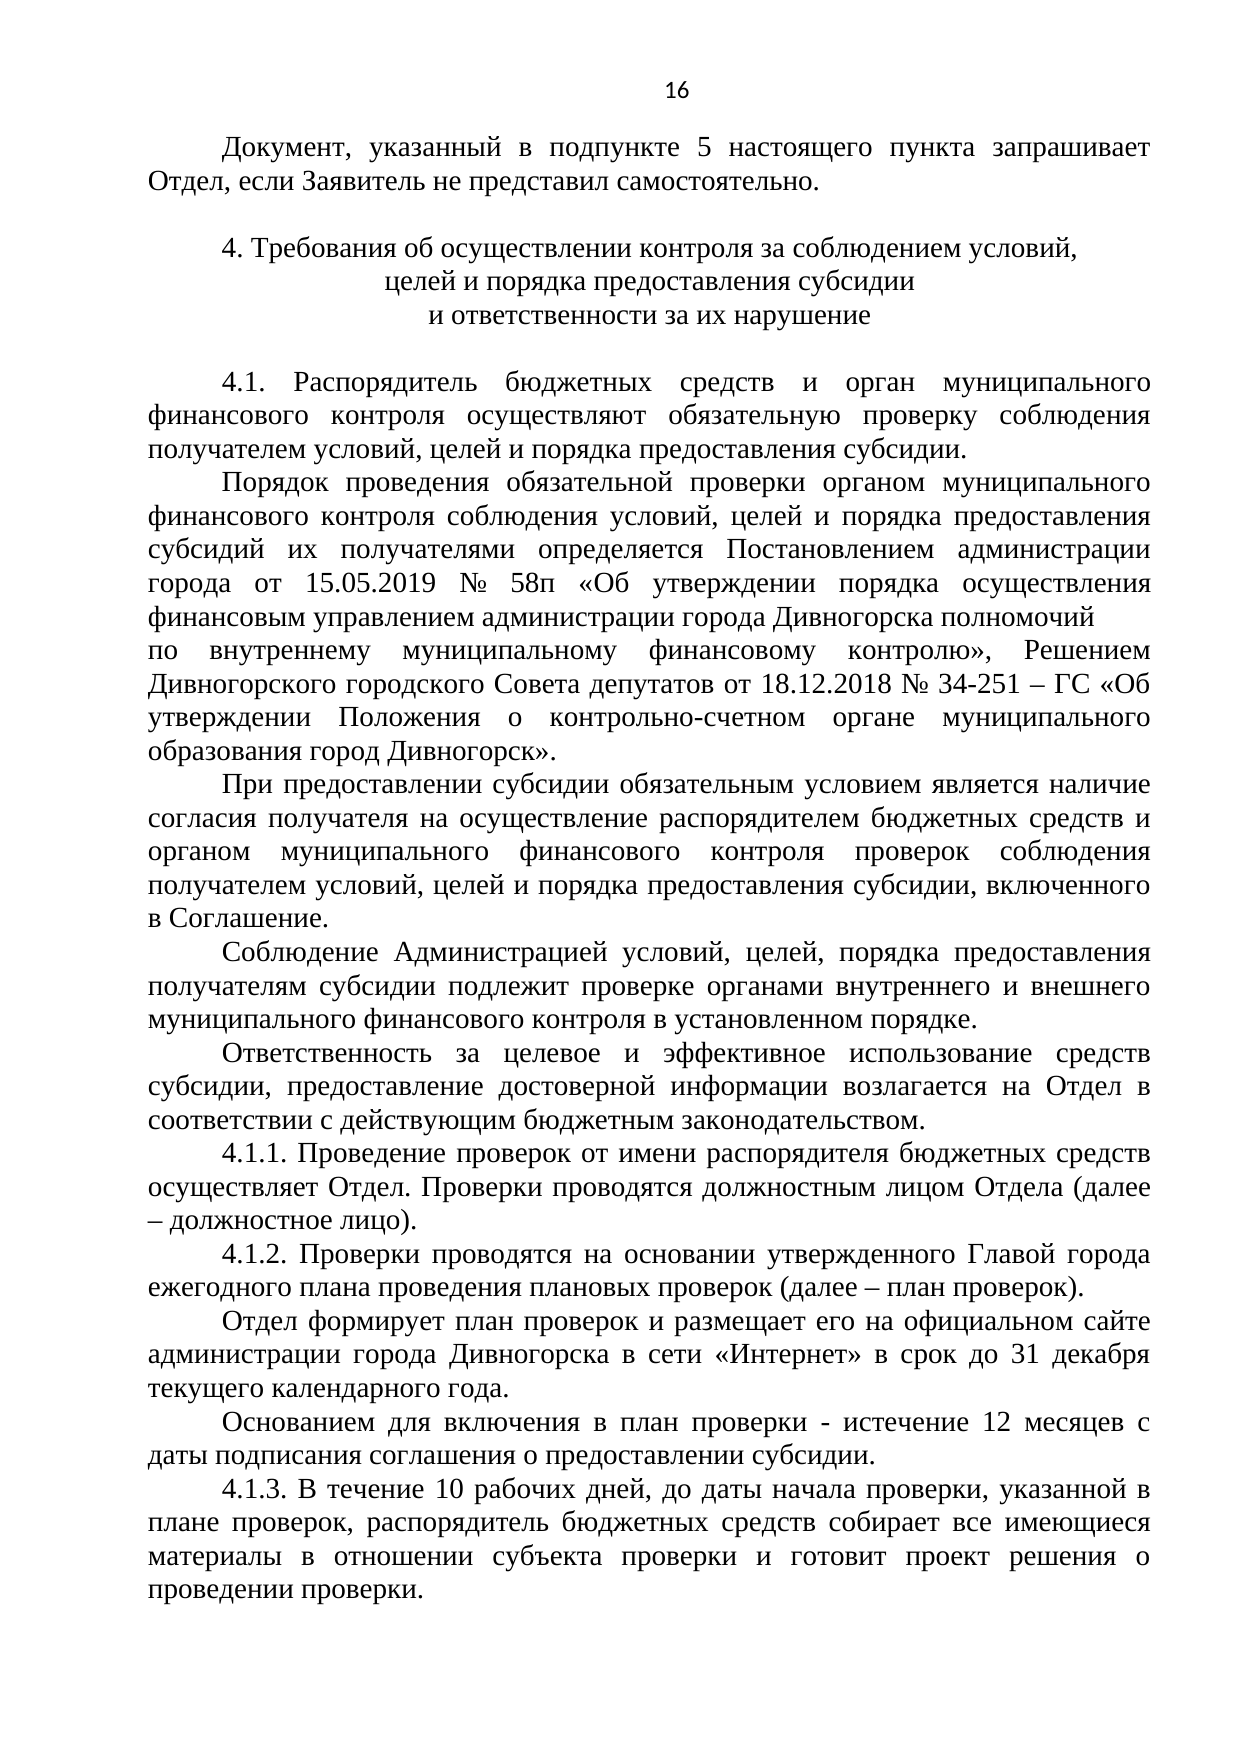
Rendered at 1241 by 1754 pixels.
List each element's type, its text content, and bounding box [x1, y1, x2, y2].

title 4. Требования об осуществлении контроля за соблюдением условий, [148, 230, 1152, 263]
text 4.1.2. Проверки проводятся на основании утвержденного Главой города ежегодного плана проведения плановых проверок (далее – план проверок). [148, 1236, 1152, 1303]
text Основанием для включения в план проверки - истечение 12 месяцев с даты подписания соглашения о предоставлении субсидии. [148, 1404, 1152, 1471]
text Документ, указанный в подпункте 5 настоящего пункта запрашивает Отдел, если Заявитель не представил самостоятельно. [148, 129, 1152, 196]
text Порядок проведения обязательной проверки органом муниципального финансового контроля соблюдения условий, целей и порядка предоставления субсидий их получателями определяется Постановлением администрации города от 15.05.2019 № 58п «Об утверждении порядка осуществления финансовым управлением администрации города Дивногорска полномочий [148, 464, 1152, 632]
text по внутреннему муниципальному финансовому контролю», Решением Дивногорского городского Совета депутатов от 18.12.2018 № 34-251 – ГС «Об утверждении Положения о контрольно-счетном органе муниципального образования город Дивногорск». [148, 632, 1152, 766]
text Отдел формирует план проверок и размещает его на официальном сайте администрации города Дивногорска в сети «Интернет» в срок до 31 декабря текущего календарного года. [148, 1303, 1152, 1404]
text 4.1.1. Проведение проверок от имени распорядителя бюджетных средств осуществляет Отдел. Проверки проводятся должностным лицом Отдела (далее – должностное лицо). [148, 1135, 1152, 1236]
title целей и порядка предоставления субсидии [148, 263, 1152, 297]
text Ответственность за целевое и эффективное использование средств субсидии, предоставление достоверной информации возлагается на Отдел в соответствии с действующим бюджетным законодательством. [148, 1035, 1152, 1135]
text При предоставлении субсидии обязательным условием является наличие согласия получателя на осуществление распорядителем бюджетных средств и органом муниципального финансового контроля проверок соблюдения получателем условий, целей и порядка предоставления субсидии, включенного в Соглашение. [148, 766, 1152, 934]
text 4.1.3. В течение 10 рабочих дней, до даты начала проверки, указанной в плане проверок, распорядитель бюджетных средств собирает все имеющиеся материалы в отношении субъекта проверки и готовит проект решения о проведении проверки. [148, 1471, 1152, 1605]
text Соблюдение Администрацией условий, целей, порядка предоставления получателям субсидии подлежит проверке органами внутреннего и внешнего муниципального финансового контроля в установленном порядке. [148, 934, 1152, 1035]
title и ответственности за их нарушение [148, 297, 1152, 330]
text 4.1. Распорядитель бюджетных средств и орган муниципального финансового контроля осуществляют обязательную проверку соблюдения получателем условий, целей и порядка предоставления субсидии. [148, 364, 1152, 464]
